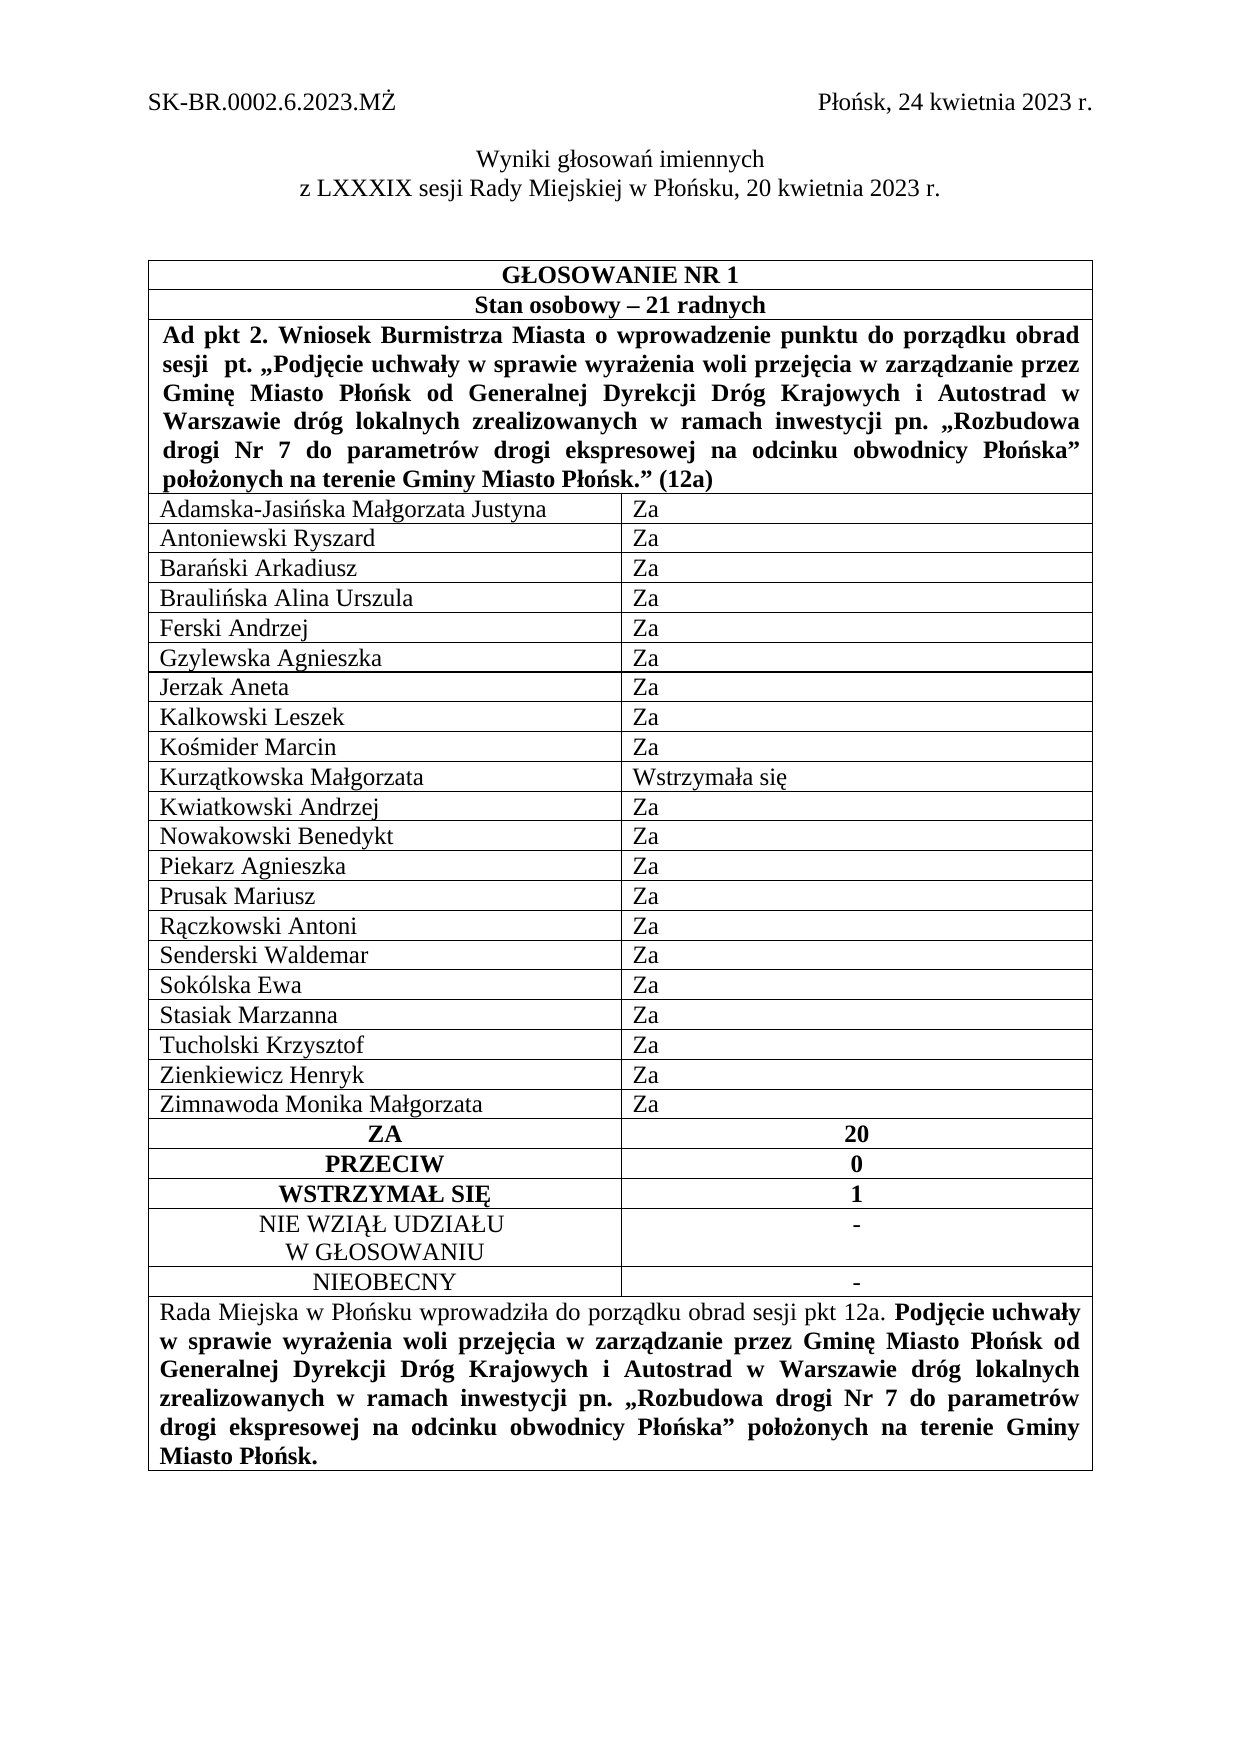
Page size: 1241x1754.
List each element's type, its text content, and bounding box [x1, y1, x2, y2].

table_cell Barański Arkadiusz [149, 553, 621, 582]
table_cell Za [622, 792, 1092, 820]
table_cell Za [622, 1030, 1092, 1059]
table_cell Braulińska Alina Urszula [149, 583, 621, 612]
table_cell Kalkowski Leszek [149, 702, 621, 731]
table_cell Rada Miejska w Płońsku wprowadziła do porządku obrad sesji pkt 12a. Podjęcie uchwały w sprawie wyrażenia woli przejęcia w zarządzanie przez Gminę Miasto Płońsk od Generalnej Dyrekcji Dróg Krajowych i Autostrad w Warszawie dróg lokalnych zrealizowanych w ramach inwestycji pn. „Rozbudowa drogi Nr 7 do parametrów drogi ekspresowej na odcinku obwodnicy Płońska” położonych na terenie Gminy Miasto Płońsk. [149, 1297, 1092, 1469]
table_cell Tucholski Krzysztof [149, 1030, 621, 1059]
table_cell Za [622, 643, 1092, 671]
table_cell NIEOBECNY [149, 1267, 621, 1296]
table_cell Za [622, 970, 1092, 999]
table_cell Piekarz Agnieszka [149, 851, 621, 880]
table_cell Stasiak Marzanna [149, 1000, 621, 1029]
table_cell Wstrzymała się [622, 762, 1092, 791]
table_cell Antoniewski Ryszard [149, 524, 621, 552]
table_cell Za [622, 1060, 1092, 1088]
table_cell Za [622, 494, 1092, 522]
table_header GŁOSOWANIE NR 1 [149, 261, 1092, 289]
table_cell WSTRZYMAŁ SIĘ [149, 1179, 621, 1208]
table_cell - [622, 1209, 1092, 1266]
table_cell Za [622, 821, 1092, 850]
table_cell Stan osobowy – 21 radnych [149, 290, 1092, 319]
table_cell PRZECIW [149, 1149, 621, 1178]
table_cell Zimnawoda Monika Małgorzata [149, 1090, 621, 1118]
table_cell Za [622, 732, 1092, 761]
table_cell 20 [622, 1119, 1092, 1148]
table_cell Zienkiewicz Henryk [149, 1060, 621, 1088]
table_cell Kwiatkowski Andrzej [149, 792, 621, 820]
table_cell Za [622, 553, 1092, 582]
table_cell Prusak Mariusz [149, 881, 621, 910]
table_cell Za [622, 524, 1092, 552]
table_cell Ad pkt 2. Wniosek Burmistrza Miasta o wprowadzenie punktu do porządku obrad sesji pt. „Podjęcie uchwały w sprawie wyrażenia woli przejęcia w zarządzanie przez Gminę Miasto Płońsk od Generalnej Dyrekcji Dróg Krajowych i Autostrad w Warszawie dróg lokalnych zrealizowanych w ramach inwestycji pn. „Rozbudowa drogi Nr 7 do parametrów drogi ekspresowej na odcinku obwodnicy Płońska” położonych na terenie Gminy Miasto Płońsk.” (12a) [149, 320, 1092, 493]
table_cell Za [622, 702, 1092, 731]
table_cell 1 [622, 1179, 1092, 1208]
table_cell NIE WZIĄŁ UDZIAŁU W GŁOSOWANIU [149, 1209, 621, 1266]
table_cell Ferski Andrzej [149, 613, 621, 642]
table_cell Za [622, 851, 1092, 880]
table_cell Gzylewska Agnieszka [149, 643, 621, 671]
table_cell Za [622, 1090, 1092, 1118]
text z LXXXIX sesji Rady Miejskiej w Płońsku, 20 kwietnia 2023 r. [148, 173, 1093, 202]
table_cell Za [622, 613, 1092, 642]
table_cell Za [622, 911, 1092, 939]
table_cell Za [622, 1000, 1092, 1029]
table_cell Kośmider Marcin [149, 732, 621, 761]
table_cell 0 [622, 1149, 1092, 1178]
table_cell Senderski Waldemar [149, 941, 621, 969]
table_cell Za [622, 941, 1092, 969]
table_cell Za [622, 583, 1092, 612]
table_cell Rączkowski Antoni [149, 911, 621, 939]
table_cell Jerzak Aneta [149, 673, 621, 701]
table_cell - [622, 1267, 1092, 1296]
table_cell Za [622, 673, 1092, 701]
table_cell Kurzątkowska Małgorzata [149, 762, 621, 791]
text Wyniki głosowań imiennych [148, 144, 1093, 173]
table_cell Sokólska Ewa [149, 970, 621, 999]
table_cell Nowakowski Benedykt [149, 821, 621, 850]
table_cell Za [622, 881, 1092, 910]
table_cell Adamska-Jasińska Małgorzata Justyna [149, 494, 621, 522]
table_cell ZA [149, 1119, 621, 1148]
